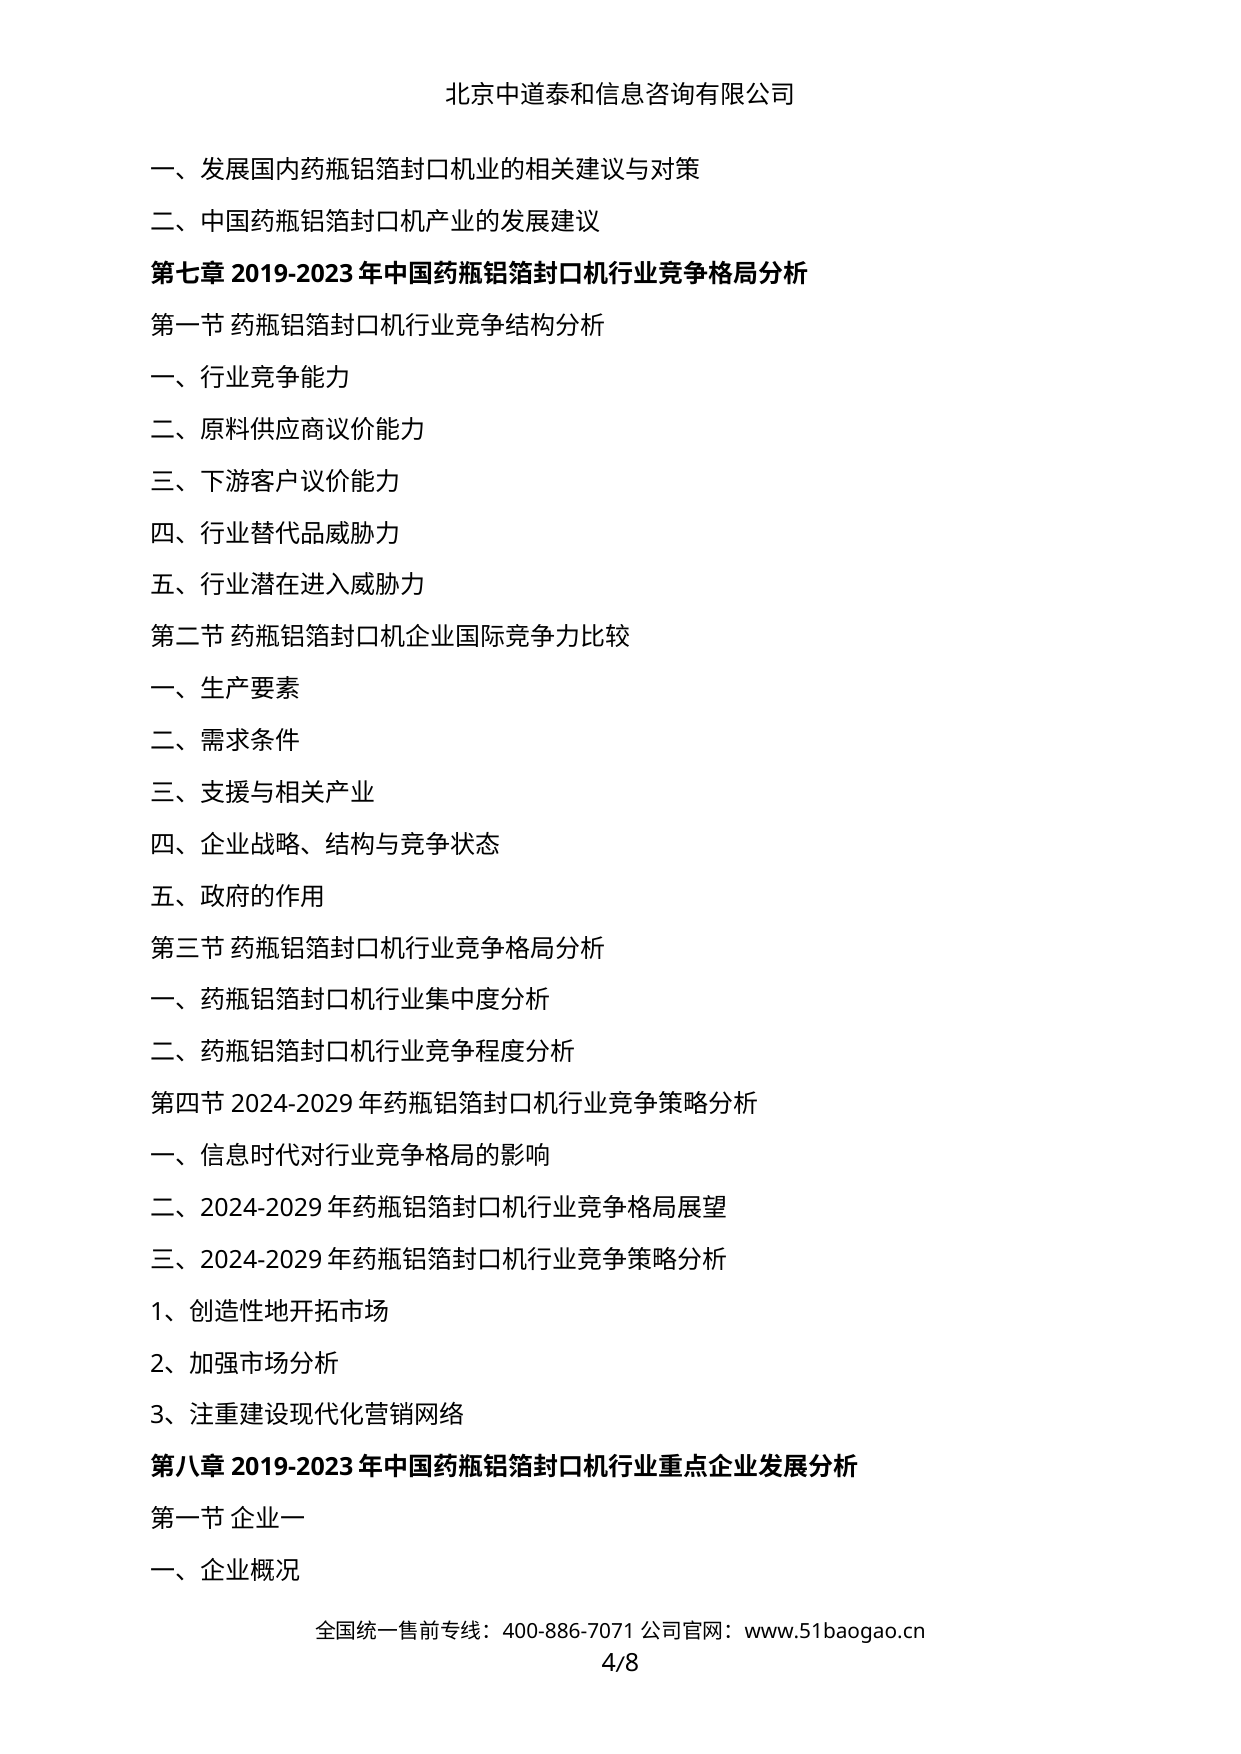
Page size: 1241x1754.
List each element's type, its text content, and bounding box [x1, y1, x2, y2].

text 三、支援与相关产业 [150, 772, 1090, 809]
text 二、需求条件 [150, 721, 1090, 757]
text 一、生产要素 [150, 669, 1090, 705]
text 二、原料供应商议价能力 [150, 409, 1090, 446]
text 第二节 药瓶铝箔封口机企业国际竞争力比较 [150, 617, 1090, 653]
text 五、行业潜在进入威胁力 [150, 565, 1090, 601]
text 2、加强市场分析 [150, 1343, 1090, 1379]
text 第一节 药瓶铝箔封口机行业竞争结构分析 [150, 306, 1090, 342]
text 1、创造性地开拓市场 [150, 1291, 1090, 1327]
text 一、药瓶铝箔封口机行业集中度分析 [150, 980, 1090, 1016]
text 三、2024-2029年药瓶铝箔封口机行业竞争策略分析 [150, 1239, 1090, 1276]
text 二、药瓶铝箔封口机行业竞争程度分析 [150, 1032, 1090, 1068]
text 四、行业替代品威胁力 [150, 513, 1090, 549]
text 二、2024-2029年药瓶铝箔封口机行业竞争格局展望 [150, 1187, 1090, 1224]
text 一、行业竞争能力 [150, 357, 1090, 394]
text 第一节 企业一 [150, 1499, 1090, 1535]
text 一、信息时代对行业竞争格局的影响 [150, 1136, 1090, 1172]
text 一、企业概况 [150, 1551, 1090, 1587]
text 一、发展国内药瓶铝箔封口机业的相关建议与对策 [150, 150, 1090, 186]
text 第七章 2019-2023年中国药瓶铝箔封口机行业竞争格局分析 [150, 254, 1090, 290]
text 3、注重建设现代化营销网络 [150, 1395, 1090, 1431]
text 二、中国药瓶铝箔封口机产业的发展建议 [150, 202, 1090, 238]
text 第八章 2019-2023年中国药瓶铝箔封口机行业重点企业发展分析 [150, 1447, 1090, 1483]
text 第三节 药瓶铝箔封口机行业竞争格局分析 [150, 928, 1090, 964]
text 五、政府的作用 [150, 876, 1090, 912]
text 第四节 2024-2029年药瓶铝箔封口机行业竞争策略分析 [150, 1084, 1090, 1120]
text 三、下游客户议价能力 [150, 461, 1090, 497]
text 四、企业战略、结构与竞争状态 [150, 824, 1090, 861]
